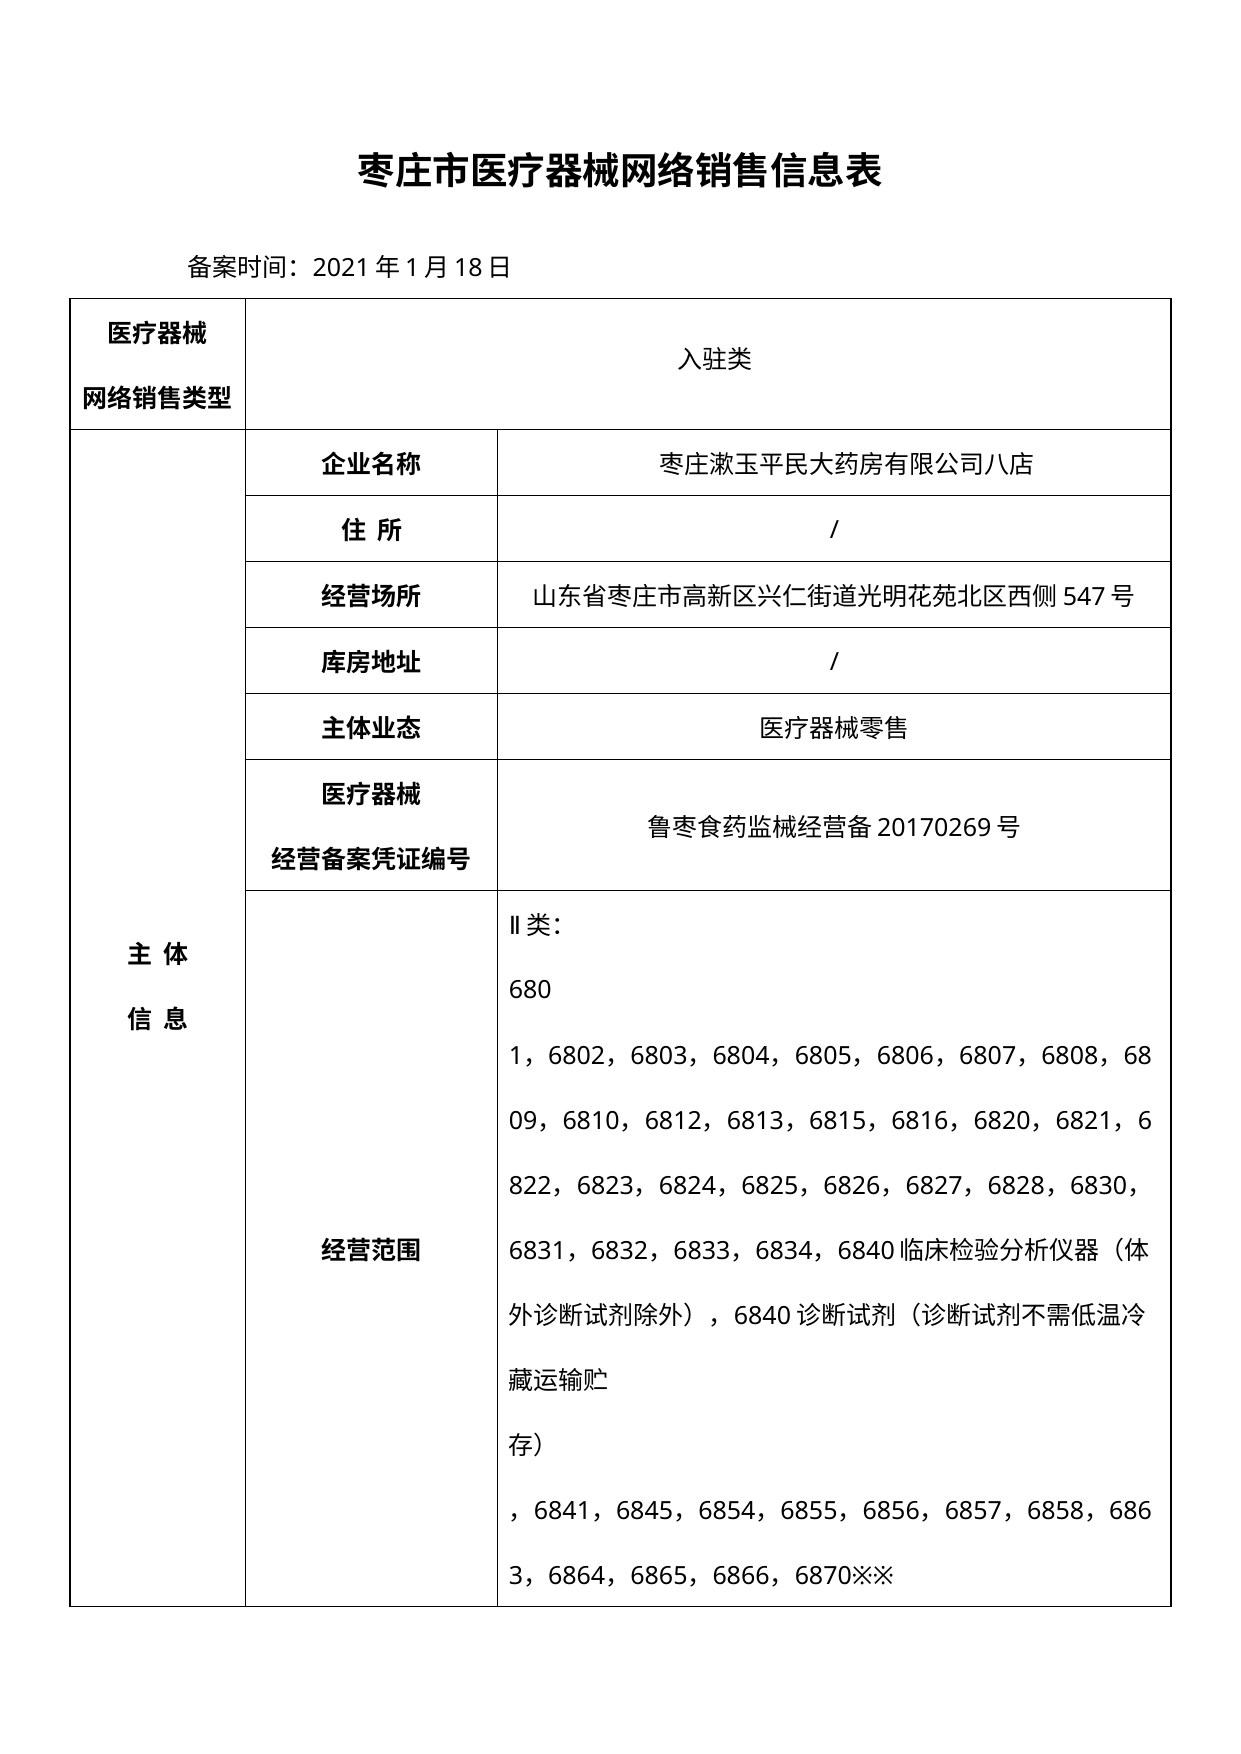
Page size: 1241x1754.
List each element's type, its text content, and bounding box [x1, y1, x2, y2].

table_cell 经营场所 [246, 562, 497, 627]
table_cell 主 体 信 息 [71, 430, 245, 1606]
table_cell 枣庄漱玉平民大药房有限公司八店 [498, 430, 1170, 495]
table_cell / [498, 628, 1170, 693]
table_cell 医疗器械零售 [498, 694, 1170, 759]
table_cell / [498, 496, 1170, 561]
table_cell 住 所 [246, 496, 497, 561]
table_cell Ⅱ类：6801，6802，6803，6804，6805，6806，6807，6808，6809，6810，6812，6813，6815，6816，6820，6821，6822，6823，6824，6825，6826，6827，6828，6830，6831，6832，6833，6834，6840临床检验分析仪器（体外诊断试剂除外），6840诊断试剂（诊断试剂不需低温冷藏运输贮存），6841，6845，6854，6855，6856，6857，6858，6863，6864，6865，6866，6870※※ [498, 891, 1170, 1606]
table_cell 山东省枣庄市高新区兴仁街道光明花苑北区西侧547号 [498, 562, 1170, 627]
table_cell 经营范围 [246, 891, 497, 1606]
table_header 入驻类 [246, 299, 1170, 429]
text 枣庄市医疗器械网络销售信息表 [187, 135, 1053, 200]
table_cell 企业名称 [246, 430, 497, 495]
table_cell 库房地址 [246, 628, 497, 693]
table_cell 主体业态 [246, 694, 497, 759]
table_header 医疗器械 网络销售类型 [71, 299, 245, 429]
table_cell 鲁枣食药监械经营备20170269号 [498, 760, 1170, 890]
text 备案时间：2021年1月18日 [187, 233, 1053, 298]
table_cell 医疗器械 经营备案凭证编号 [246, 760, 497, 890]
